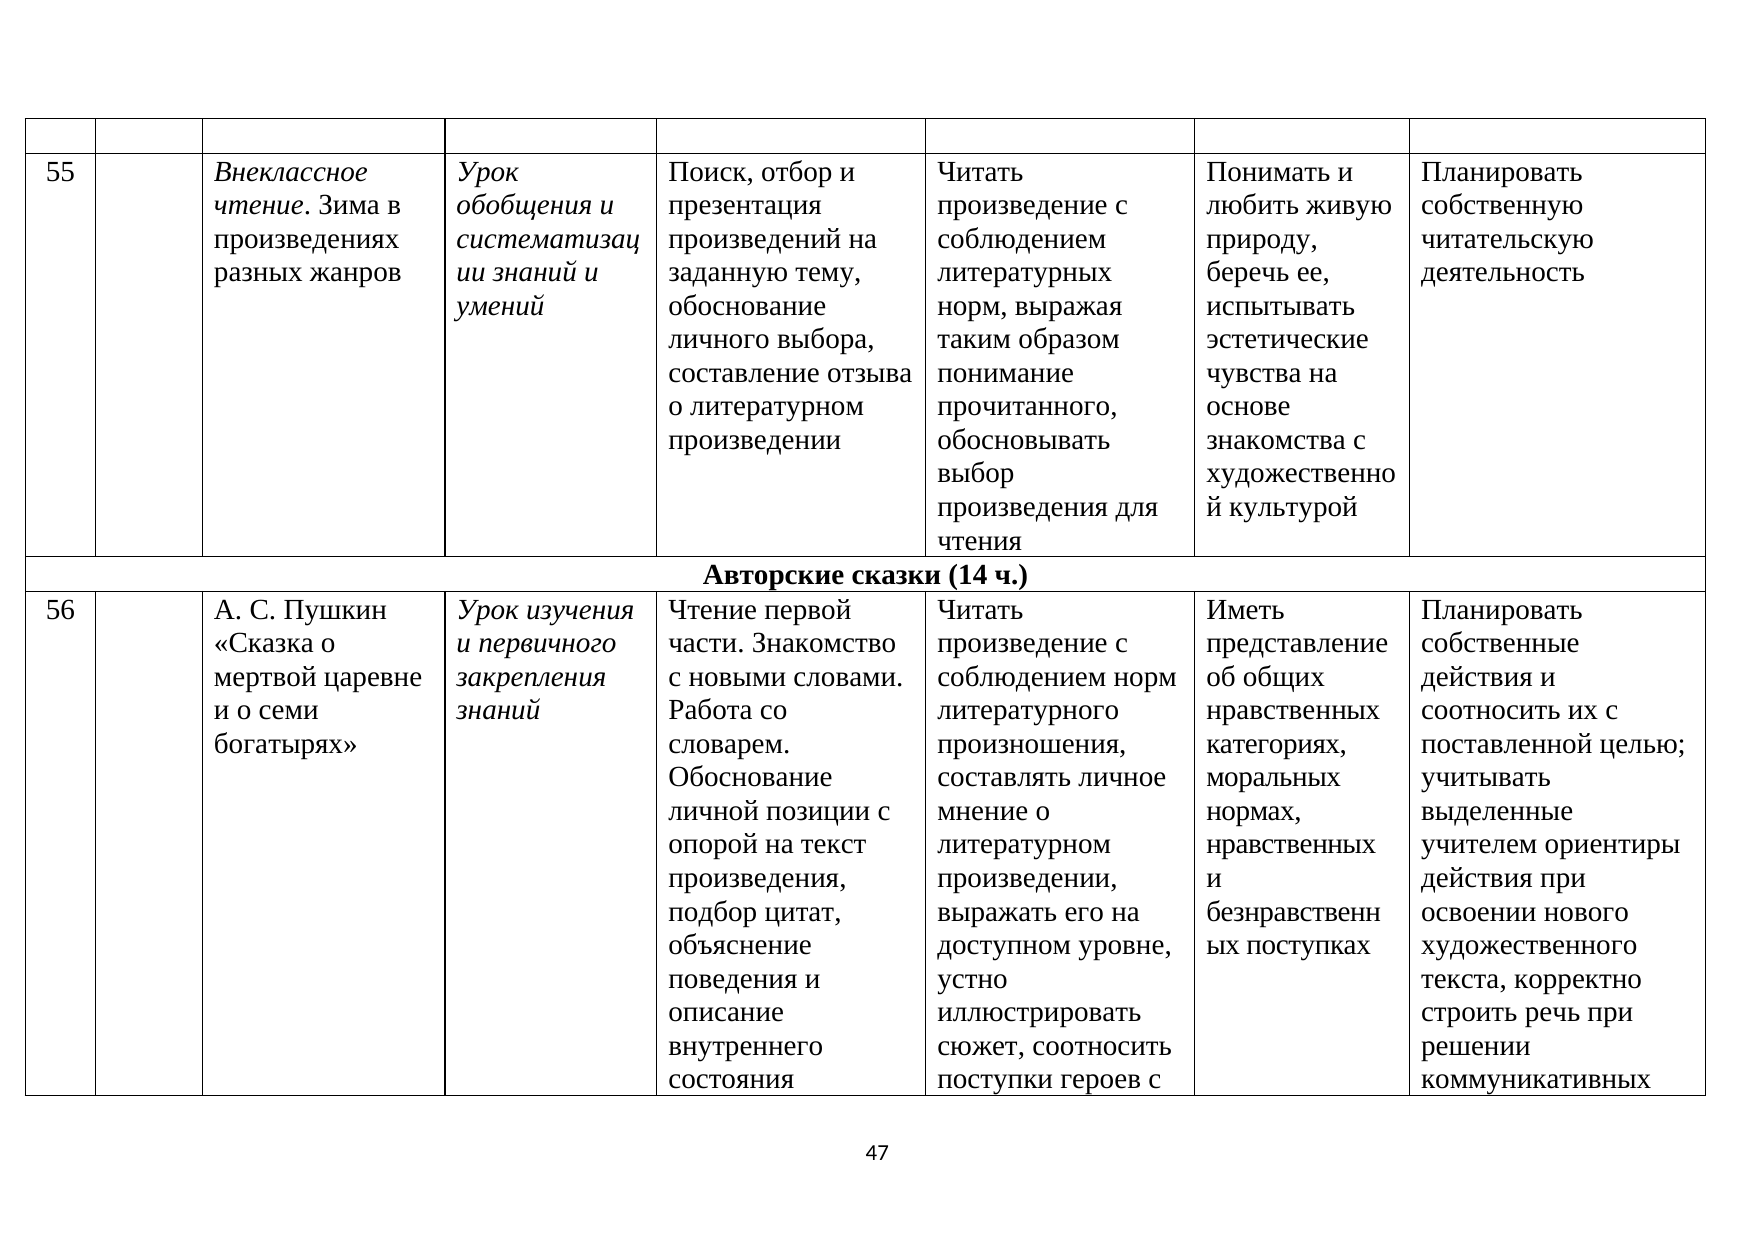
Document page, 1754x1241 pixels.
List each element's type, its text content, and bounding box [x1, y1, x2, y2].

table_cell Внеклассное чтение. Зима в произведениях разных жанров [203, 154, 444, 556]
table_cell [1195, 592, 1409, 1095]
table_cell Поиск, отбор и презентация произведений на заданную тему, обоснование личного выбора, составление отзыва о литературном произведении [657, 154, 925, 556]
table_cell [1410, 592, 1705, 1095]
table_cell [926, 592, 1194, 1095]
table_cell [203, 592, 444, 1095]
table_cell 56 [26, 592, 95, 1095]
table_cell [926, 119, 1194, 153]
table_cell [1410, 119, 1705, 153]
table_cell [96, 154, 202, 556]
table_cell Читать произведение с соблюдением литературных норм, выражая таким образом понимание прочитанного, обосновывать выбор произведения для чтения [926, 154, 1194, 556]
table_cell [446, 592, 656, 1095]
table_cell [203, 119, 444, 153]
table_cell Понимать и любить живую природу, беречь ее, испытывать эстетические чувства на основе знакомства с художественной культурой [1195, 154, 1409, 556]
table_cell [96, 592, 202, 1095]
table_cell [1195, 119, 1409, 153]
table_cell 54 [26, 119, 95, 153]
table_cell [446, 119, 656, 153]
table_cell [96, 119, 202, 153]
table_cell Урок обобщения и систематизации знаний и умений [446, 154, 656, 556]
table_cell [657, 119, 925, 153]
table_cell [657, 592, 925, 1095]
table_cell 55 [26, 154, 95, 556]
table_cell Авторские сказки (14 ч.) [26, 557, 1705, 591]
table_cell Планировать собственную читательскую деятельность [1410, 154, 1705, 556]
